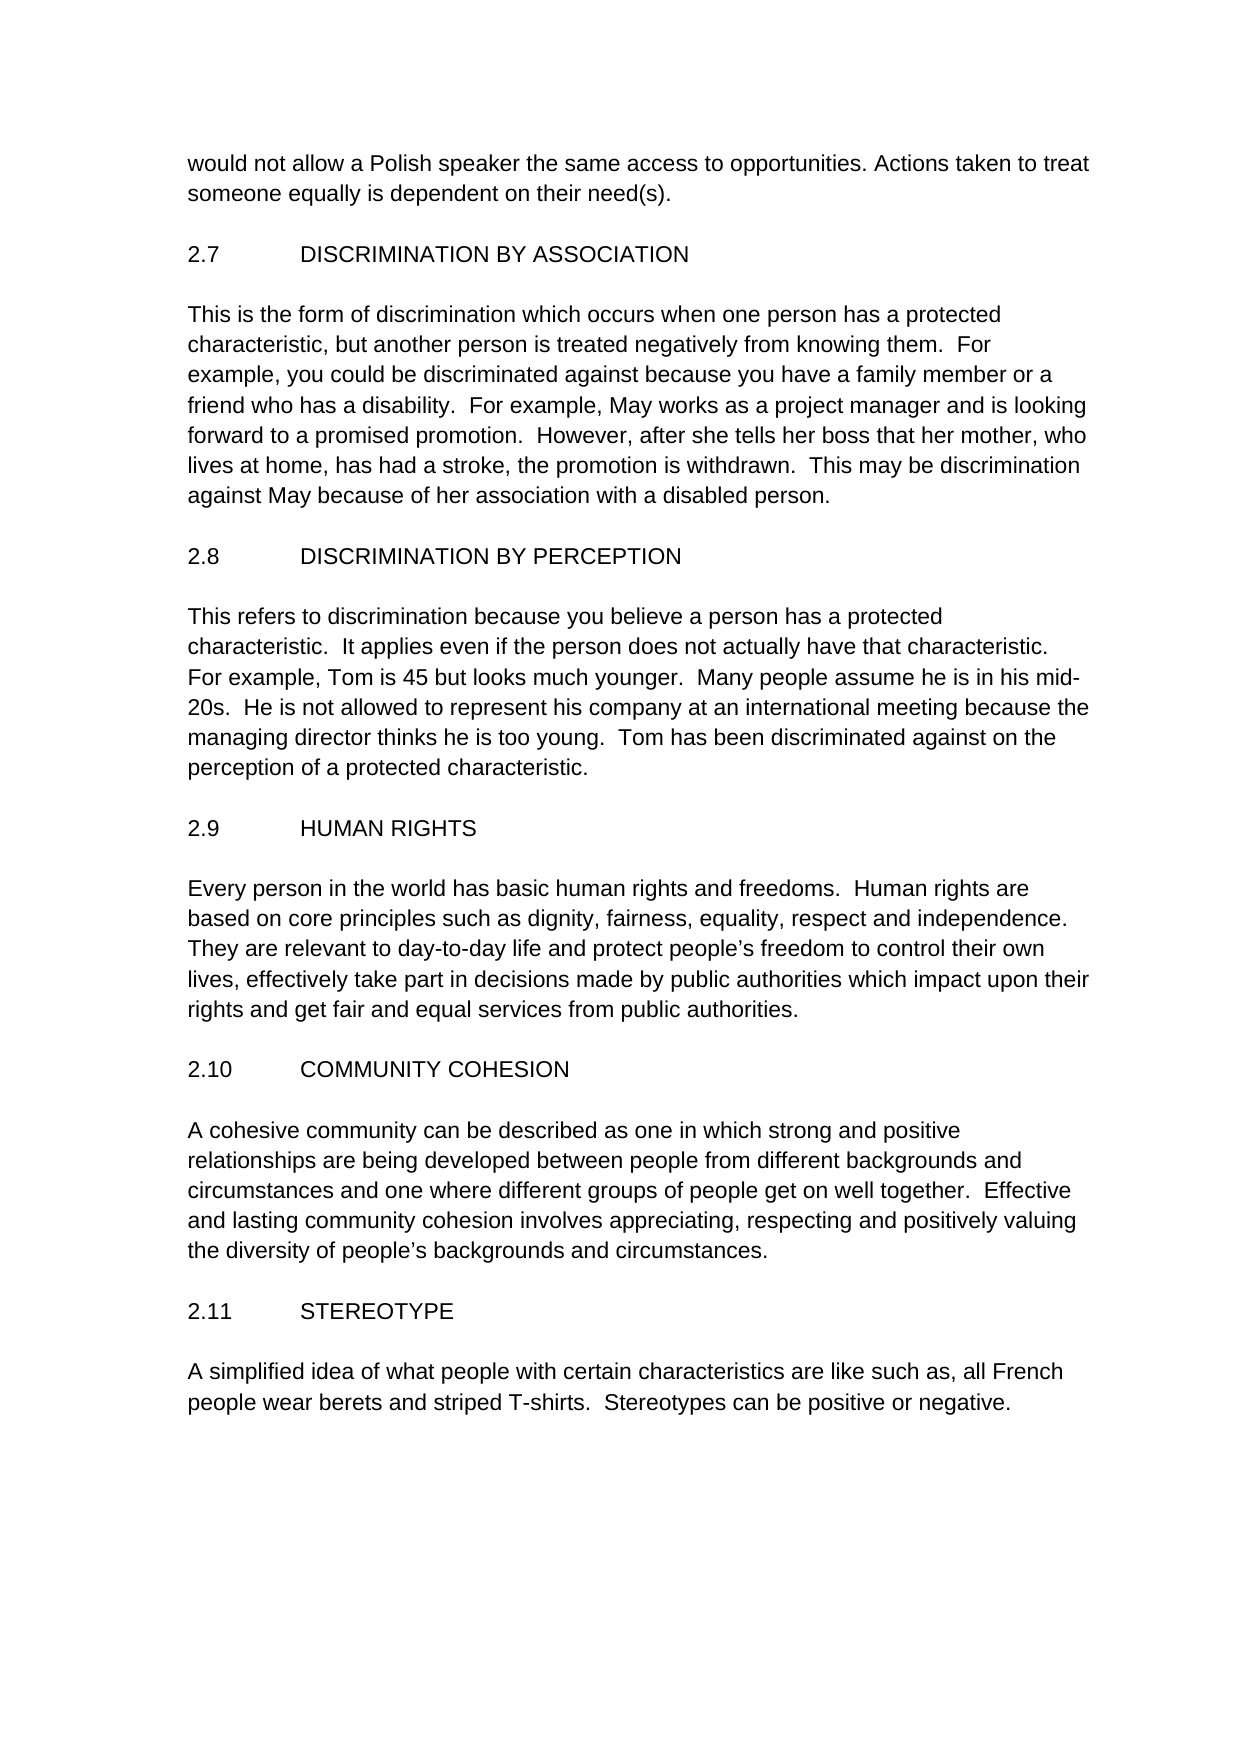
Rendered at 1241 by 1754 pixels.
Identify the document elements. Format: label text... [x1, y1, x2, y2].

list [187, 150, 1090, 207]
list 2.10 COMMUNITY COHESION [150, 1056, 1090, 1083]
list A cohesive community can be described as one in which strong and positive relationships are being developed between people from different backgrounds and circumstances and one where different groups of people get on well together. Effective and lasting community cohesion involves appreciating, respecting and positively valuing the diversity of people’s backgrounds and circumstances. [187, 1117, 1090, 1264]
list This refers to discrimination because you believe a person has a protected characteristic. It applies even if the person does not actually have that characteristic. For example, Tom is 45 but looks much younger. Many people assume he is in his mid-20s. He is not allowed to represent his company at an international meeting because the managing director thinks he is too young. Tom has been discriminated against on the perception of a protected characteristic. [187, 603, 1090, 781]
list 2.7 DISCRIMINATION BY ASSOCIATION [187, 241, 1090, 267]
list 2.11 STEREOTYPE [187, 1298, 1090, 1324]
list 2.9 HUMAN RIGHTS [150, 814, 1090, 841]
list This is the form of discrimination which occurs when one person has a protected characteristic, but another person is treated negatively from knowing them. For example, you could be discriminated against because you have a family member or a friend who has a disability. For example, May works as a project manager and is looking forward to a promised promotion. However, after she tells her boss that her mother, who lives at home, has had a stroke, the promotion is withdrawn. This may be discrimination against May because of her association with a disabled person. [187, 301, 1090, 509]
list 2.8 DISCRIMINATION BY PERCEPTION [150, 543, 1090, 569]
list Every person in the world has basic human rights and freedoms. Human rights are based on core principles such as dignity, fairness, equality, respect and independence. They are relevant to day-to-day life and protect people’s freedom to control their own lives, effectively take part in decisions made by public authorities which impact upon their rights and get fair and equal services from public authorities. [187, 875, 1090, 1022]
list A simplified idea of what people with certain characteristics are like such as, all French people wear berets and striped T-shirts. Stereotypes can be positive or negative. [187, 1358, 1090, 1415]
